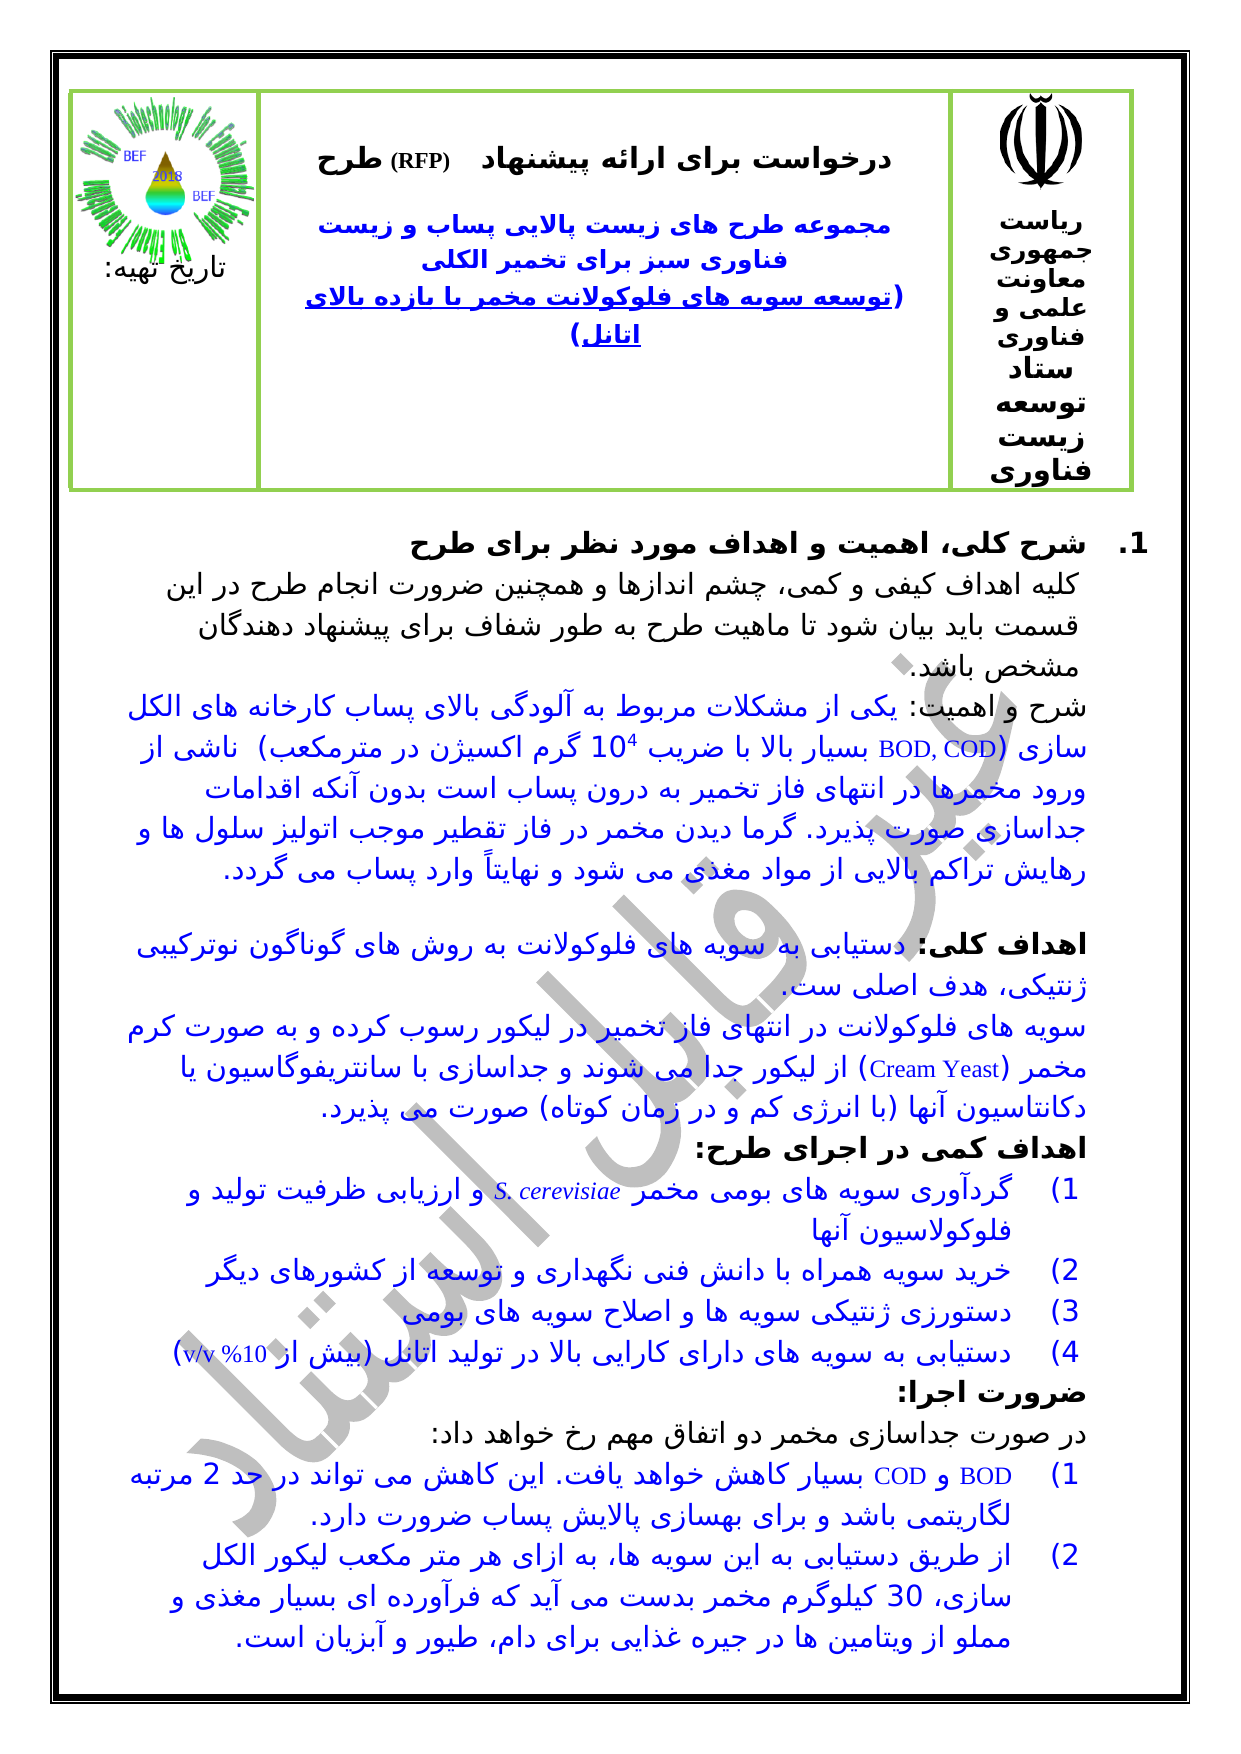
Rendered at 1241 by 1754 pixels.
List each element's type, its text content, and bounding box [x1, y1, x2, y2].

list کلیه اهداف کیفی و کمی، چشم اندازها و همچنین ضرورت انجام طرح در این قسمت باید بیان شود تا ماهیت طرح به طور شفاف برای پیشنهاد دهندگان مشخص باشد. [118, 567, 1080, 683]
text در صورت جداسازی مخمر دو اتفاق مهم رخ خواهد داد: [118, 1416, 1087, 1450]
text اهداف کلی: دستیابی به سویه های فلوکولانت به روش های گوناگون نوترکیبی ژنتیکی، هدف اصلی ست. [118, 928, 1087, 1002]
text شرح کلی، اهمیت و اهداف مورد نظر برای طرح [118, 527, 1118, 561]
list گردآوری سویه های بومی مخمر S. cerevisiae و ارزیابی ظرفیت تولید و فلوکولاسیون آنها [118, 1172, 1050, 1247]
list دستیابی به سویه های دارای کارایی بالا در تولید اتانل (بیش از v/v %10) [118, 1335, 1050, 1369]
list BOD و COD بسیار کاهش خواهد یافت. این کاهش می تواند در حد 2 مرتبه لگاریتمی باشد و برای بهسازی پالایش پساب ضرورت دارد. [118, 1457, 1050, 1532]
list خرید سویه همراه با دانش فنی نگهداری و توسعه از کشورهای دیگر [118, 1253, 1050, 1287]
text سویه های فلوکولانت در انتهای فاز تخمیر در لیکور رسوب کرده و به صورت کرم مخمر (Cream Yeast) از لیکور جدا می شوند و جداسازی با سانتریفوگاسیون یا دکانتاسیون آنها (با انرژی کم و در زمان کوتاه) صورت می پذیرد. [118, 1009, 1087, 1124]
text شرح و اهمیت: یکی از مشکلات مربوط به آلودگی بالای پساب کارخانه های الکل سازی (BOD, COD بسیار بالا با ضریب 104 گرم اکسیژن در مترمکعب) ناشی از ورود مخمرها در انتهای فاز تخمیر به درون پساب است بدون آنکه اقدامات جداسازی صورت پذیرد. گرما دیدن مخمر در فاز تقطیر موجب اتولیز سلول ها و رهایش تراکم بالایی از مواد مغذی می شود و نهایتاً وارد پساب می گردد. [118, 689, 1087, 886]
text ضرورت اجرا: [118, 1376, 1087, 1410]
picture [1000, 93, 1082, 190]
picture [75, 97, 255, 264]
list از طریق دستیابی به این سویه ها، به ازای هر متر مکعب لیکور الکل سازی، 30 کیلوگرم مخمر بدست می آید که فرآورده ای بسیار مغذی و مملو از ویتامین ها در جیره غذایی برای دام، طیور و آبزیان است. [118, 1539, 1050, 1654]
text اهداف کمی در اجرای طرح: [118, 1131, 1087, 1165]
list دستورزی ژنتیکی سویه ها و اصلاح سویه های بومی [118, 1294, 1050, 1328]
